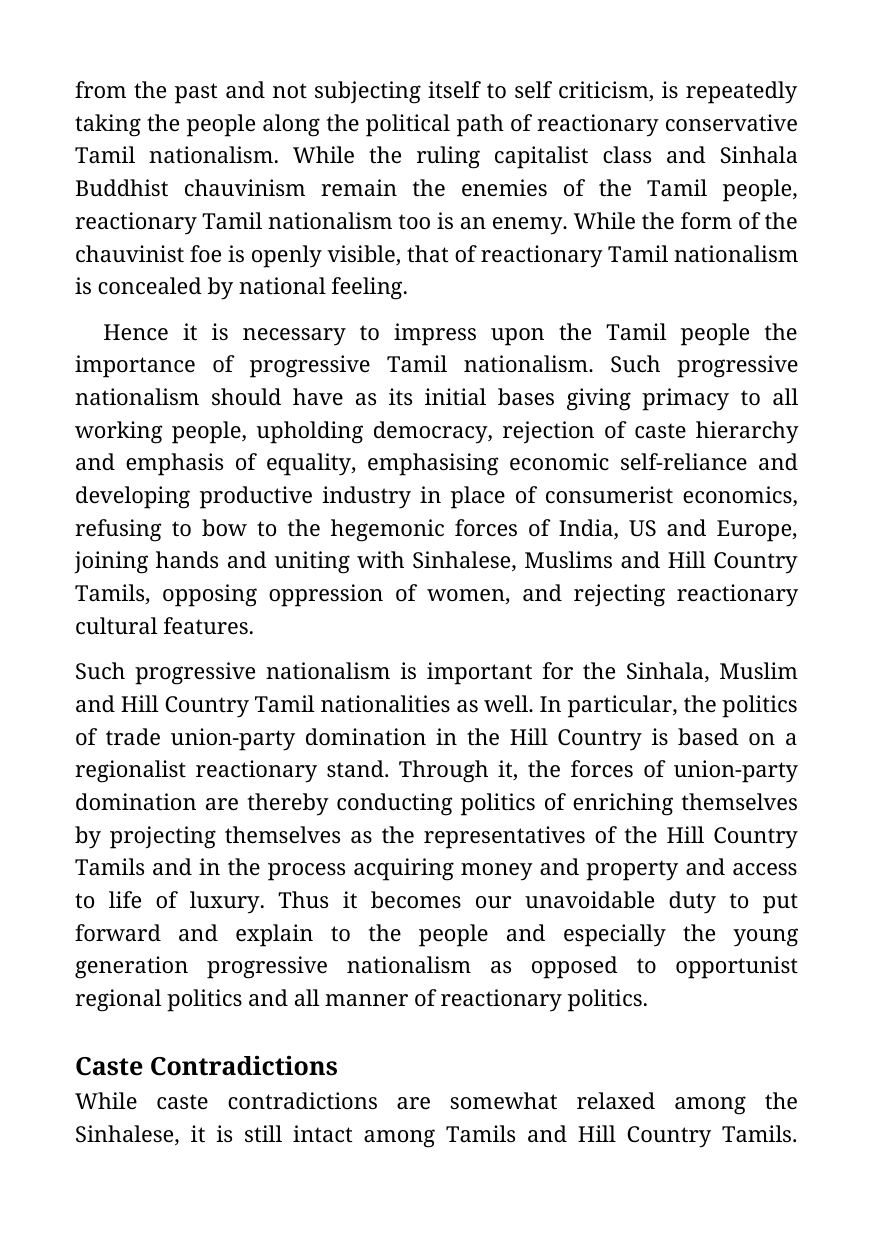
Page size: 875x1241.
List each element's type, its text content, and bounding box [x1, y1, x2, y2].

text Caste Contradictions [75, 1048, 799, 1083]
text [75, 1086, 799, 1148]
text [75, 75, 799, 301]
text Such progressive nationalism is important for the Sinhala, Muslim and Hill Country Tamil nationalities as well. In particular, the politics of trade union-party domination in the Hill Country is based on a regionalist reactionary stand. Through it, the forces of union-party domination are thereby conducting politics of enriching themselves by projecting themselves as the representatives of the Hill Country Tamils and in the process acquiring money and property and access to life of luxury. Thus it becomes our unavoidable duty to put forward and explain to the people and especially the young generation progressive nationalism as opposed to opportunist regional politics and all manner of reactionary politics. [75, 656, 799, 1013]
text Hence it is necessary to impress upon the Tamil people the importance of progressive Tamil nationalism. Such progressive nationalism should have as its initial bases giving primacy to all working people, upholding democracy, rejection of caste hierarchy and emphasis of equality, emphasising economic self-reliance and developing productive industry in place of consumerist economics, refusing to bow to the hegemonic forces of India, US and Europe, joining hands and uniting with Sinhalese, Muslims and Hill Country Tamils, opposing oppression of women, and rejecting reactionary cultural features. [75, 316, 799, 641]
